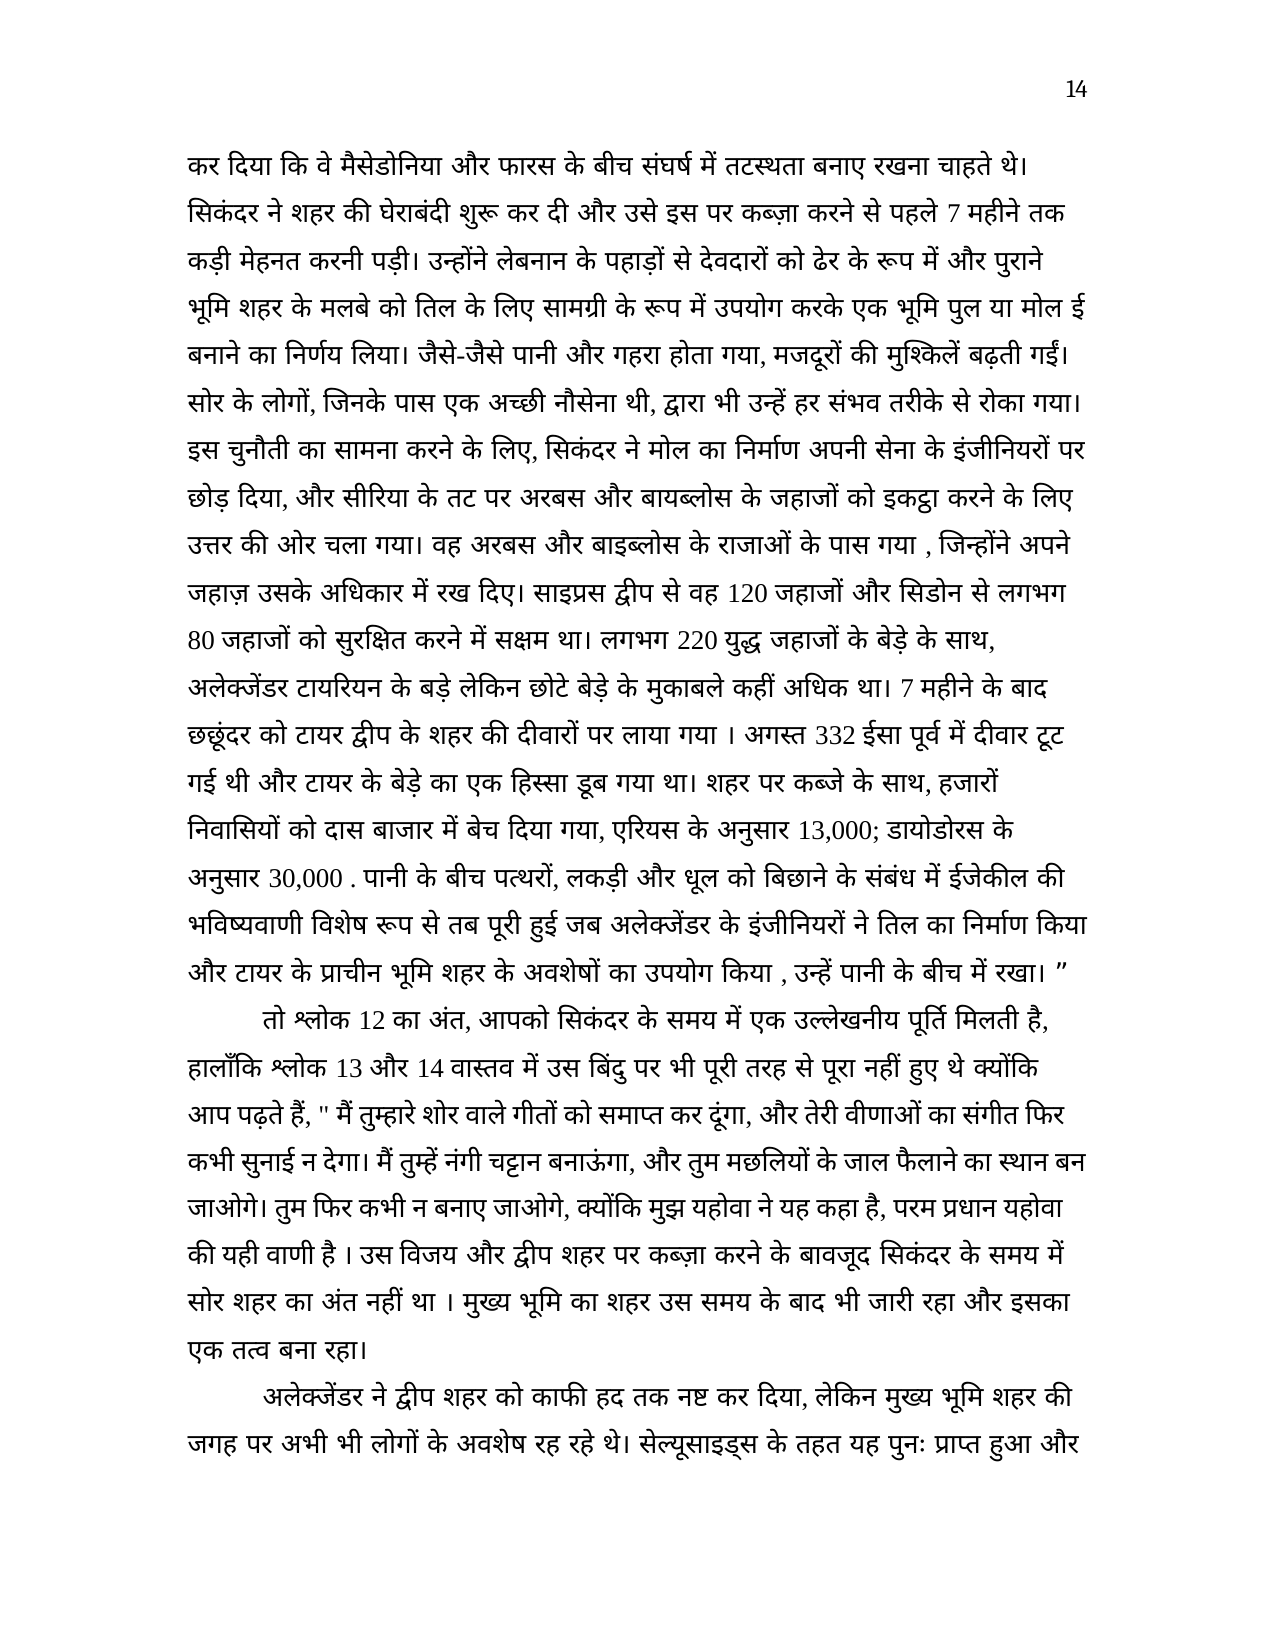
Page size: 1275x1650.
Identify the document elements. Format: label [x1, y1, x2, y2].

text [187, 150, 1087, 1460]
